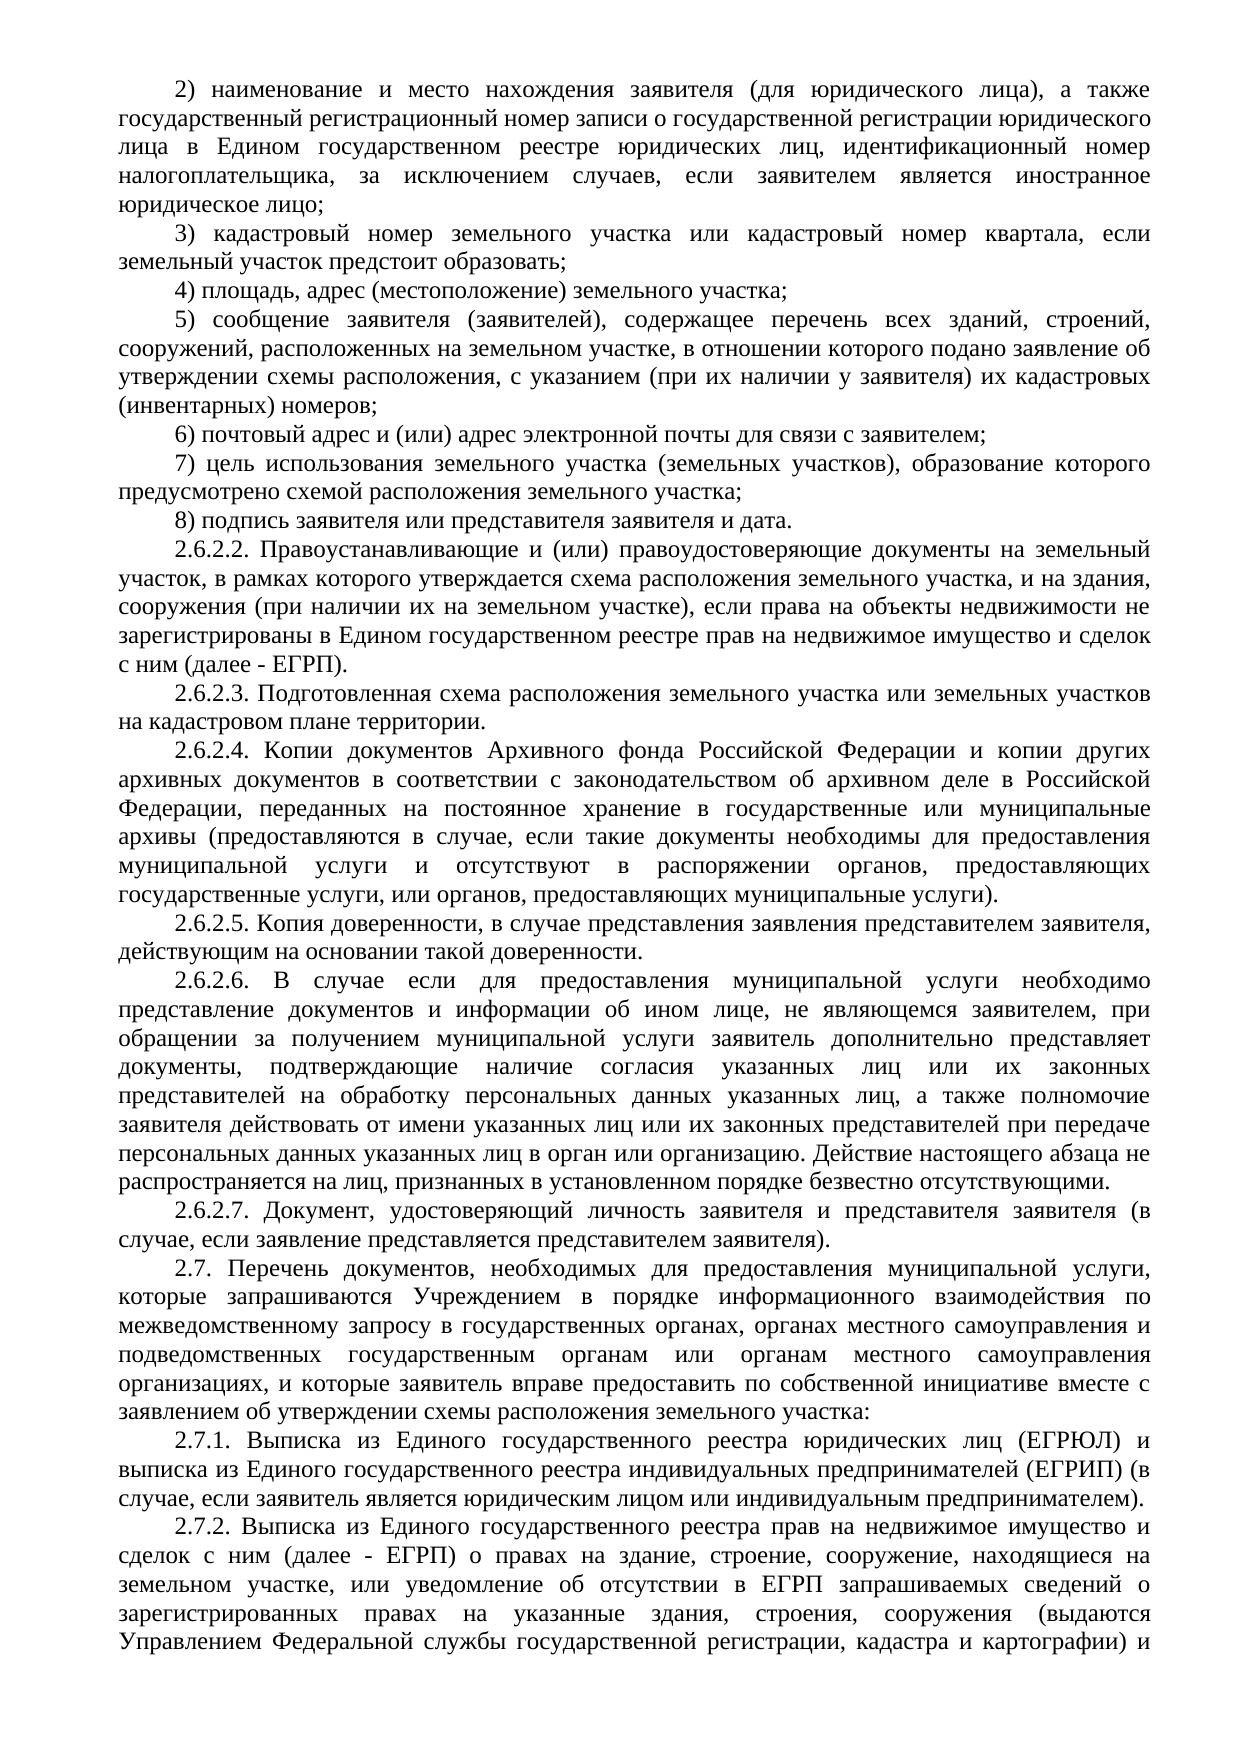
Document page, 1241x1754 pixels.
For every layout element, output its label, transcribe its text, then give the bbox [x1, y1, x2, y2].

text 3) кадастровый номер земельного участка или кадастровый номер квартала, если земельный участок предстоит образовать; [118, 218, 1152, 275]
text 8) подпись заявителя или представителя заявителя и дата. [118, 505, 1152, 534]
text 2.7.1. Выписка из Единого государственного реестра юридических лиц (ЕГРЮЛ) и выписка из Единого государственного реестра индивидуальных предпринимателей (ЕГРИП) (в случае, если заявитель является юридическим лицом или индивидуальным предпринимателем). [118, 1425, 1152, 1511]
text 2.6.2.4. Копии документов Архивного фонда Российской Федерации и копии других архивных документов в соответствии с законодательством об архивном деле в Российской Федерации, переданных на постоянное хранение в государственные или муниципальные архивы (предоставляются в случае, если такие документы необходимы для предоставления муниципальной услуги и отсутствуют в распоряжении органов, предоставляющих государственные услуги, или органов, предоставляющих муниципальные услуги). [118, 735, 1152, 908]
text 6) почтовый адрес и (или) адрес электронной почты для связи с заявителем; [118, 419, 1152, 448]
text 2.6.2.7. Документ, удостоверяющий личность заявителя и представителя заявителя (в случае, если заявление представляется представителем заявителя). [118, 1195, 1152, 1253]
text 2.6.2.5. Копия доверенности, в случае представления заявления представителем заявителя, действующим на основании такой доверенности. [118, 908, 1152, 965]
text 2.6.2.2. Правоустанавливающие и (или) правоудостоверяющие документы на земельный участок, в рамках которого утверждается схема расположения земельного участка, и на здания, сооружения (при наличии их на земельном участке), если права на объекты недвижимости не зарегистрированы в Едином государственном реестре прав на недвижимое имущество и сделок с ним (далее - ЕГРП). [118, 534, 1152, 678]
text 7) цель использования земельного участка (земельных участков), образование которого предусмотрено схемой расположения земельного участка; [118, 448, 1152, 505]
text 2) наименование и место нахождения заявителя (для юридического лица), а также государственный регистрационный номер записи о государственной регистрации юридического лица в Едином государственном реестре юридических лиц, идентификационный номер налогоплательщика, за исключением случаев, если заявителем является иностранное юридическое лицо; [118, 74, 1152, 218]
text 2.6.2.6. В случае если для предоставления муниципальной услуги необходимо представление документов и информации об ином лице, не являющемся заявителем, при обращении за получением муниципальной услуги заявитель дополнительно представляет документы, подтверждающие наличие согласия указанных лиц или их законных представителей на обработку персональных данных указанных лиц, а также полномочие заявителя действовать от имени указанных лиц или их законных представителей при передаче персональных данных указанных лиц в орган или организацию. Действие настоящего абзаца не распространяется на лиц, признанных в установленном порядке безвестно отсутствующими. [118, 965, 1152, 1195]
text 5) сообщение заявителя (заявителей), содержащее перечень всех зданий, строений, сооружений, расположенных на земельном участке, в отношении которого подано заявление об утверждении схемы расположения, с указанием (при их наличии у заявителя) их кадастровых (инвентарных) номеров; [118, 304, 1152, 419]
text 2.7. Перечень документов, необходимых для предоставления муниципальной услуги, которые запрашиваются Учреждением в порядке информационного взаимодействия по межведомственному запросу в государственных органах, органах местного самоуправления и подведомственных государственным органам или органам местного самоуправления организациях, и которые заявитель вправе предоставить по собственной инициативе вместе с заявлением об утверждении схемы расположения земельного участка: [118, 1253, 1152, 1425]
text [118, 1511, 1152, 1655]
text 4) площадь, адрес (местоположение) земельного участка; [118, 275, 1152, 304]
text 2.6.2.3. Подготовленная схема расположения земельного участка или земельных участков на кадастровом плане территории. [118, 678, 1152, 735]
